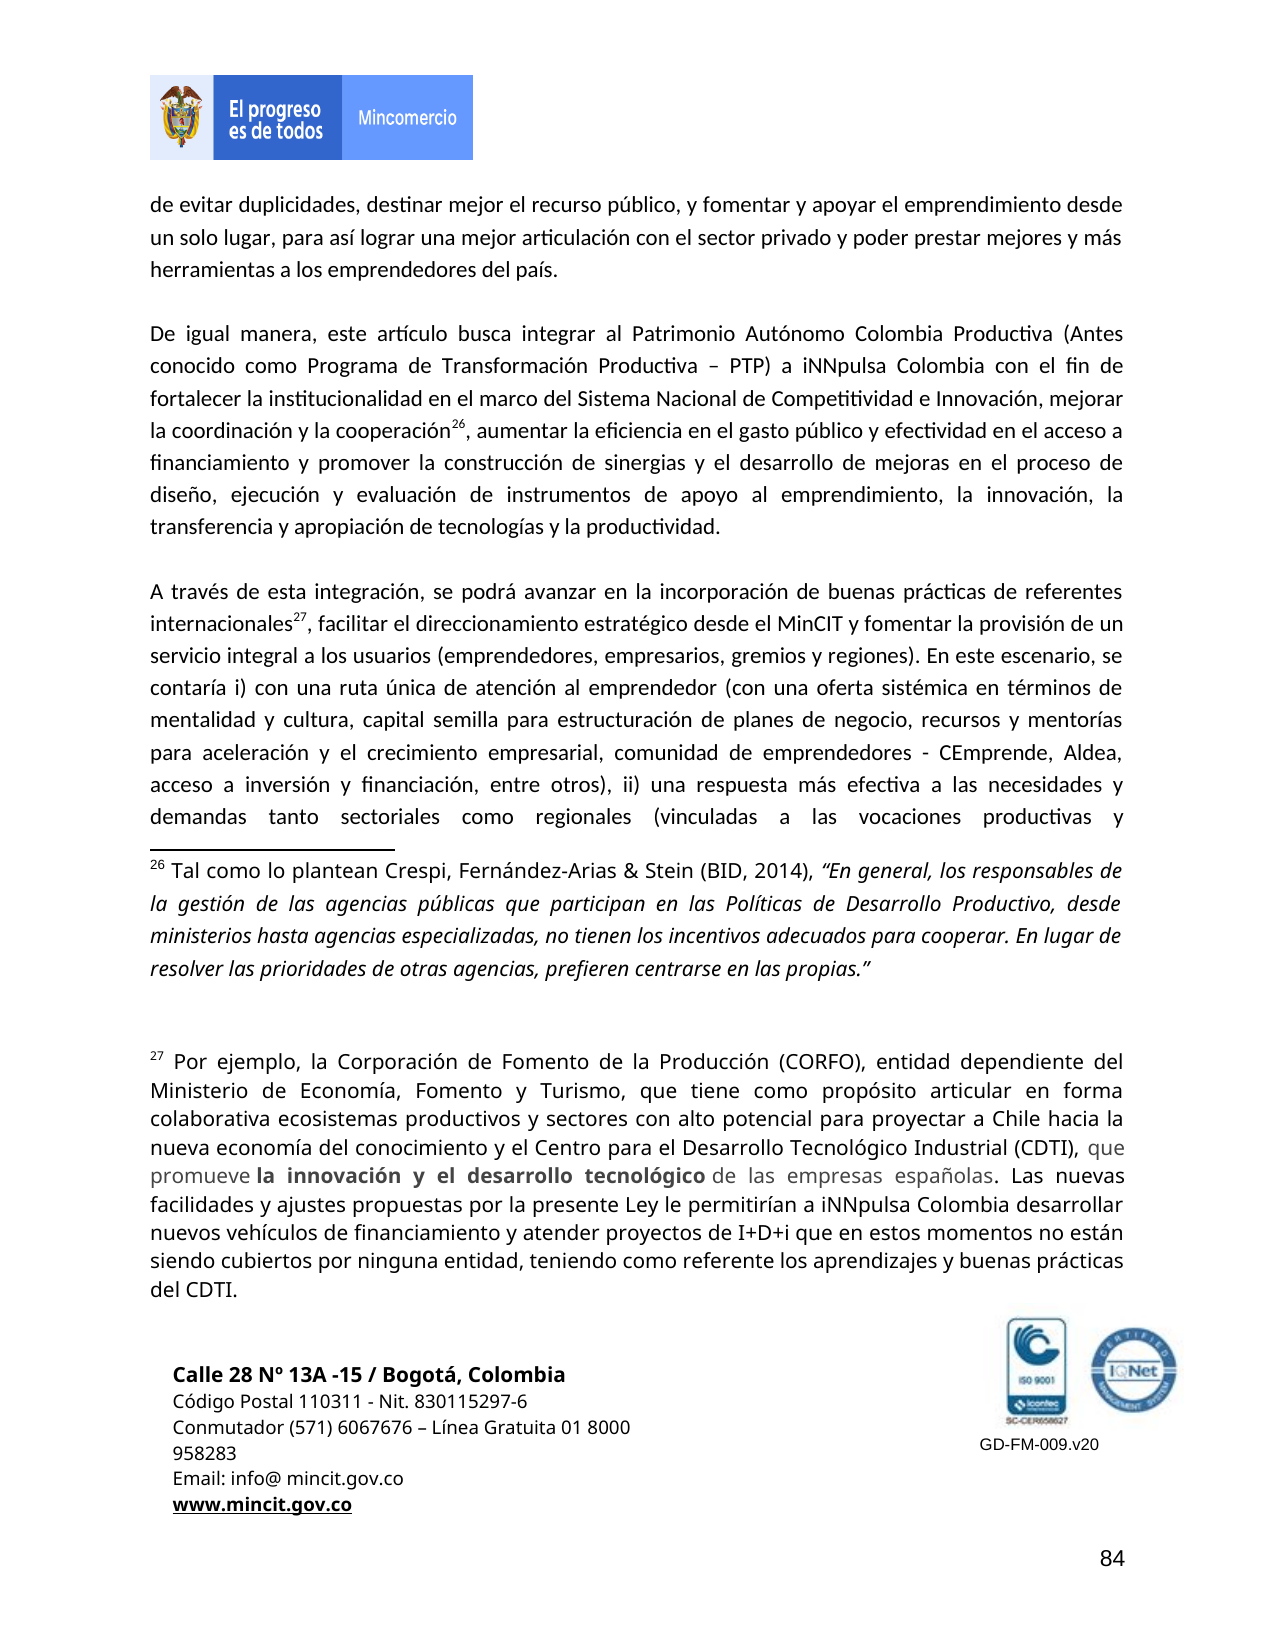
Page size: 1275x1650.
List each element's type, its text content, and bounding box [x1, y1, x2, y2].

picture [983, 1303, 1184, 1435]
picture [150, 75, 473, 160]
text Por lo anterior, uno de los artículos que componen este capítulo de institucionalidad busca unificar las fuentes de recursos de emprendimiento en una sola entidad, la cual será iNNpulsa Colombia, con el fin de evitar duplicidades, destinar mejor el recurso público, y fomentar y apoyar el emprendimiento desde un solo lugar, para así lograr una mejor articulación con el sector privado y poder prestar mejores y más herramientas a los emprendedores del país. [150, 191, 1125, 283]
text De igual manera, este artículo busca integrar al Patrimonio Autónomo Colombia Productiva (Antes conocido como Programa de Transformación Productiva – PTP) a iNNpulsa Colombia con el fin de fortalecer la institucionalidad en el marco del Sistema Nacional de Competitividad e Innovación, mejorar la coordinación y la cooperación, aumentar la eficiencia en el gasto público y efectividad en el acceso a financiamiento y promover la construcción de sinergias y el desarrollo de mejoras en el proceso de diseño, ejecución y evaluación de instrumentos de apoyo al emprendimiento, la innovación, la transferencia y apropiación de tecnologías y la productividad. [150, 319, 1125, 540]
text A través de esta integración, se podrá avanzar en la incorporación de buenas prácticas de referentes internacionales, facilitar el direccionamiento estratégico desde el MinCIT y fomentar la provisión de un servicio integral a los usuarios (emprendedores, empresarios, gremios y regiones). En este escenario, se contaría i) con una ruta única de atención al emprendedor (con una oferta sistémica en términos de mentalidad y cultura, capital semilla para estructuración de planes de negocio, recursos y mentorías para aceleración y el crecimiento empresarial, comunidad de emprendedores - CEmprende, Aldea, acceso a inversión y financiación, entre otros), ii) una respuesta más efectiva a las necesidades y demandas tanto sectoriales como regionales (vinculadas a las vocaciones productivas y encadenamientos productivos priorizados), soportada en la integración de los planes de negocios y el conocimiento sectorial de Colombia Productiva y en los instrumentos de innovación empresarial de iNNpulsa Colombia (fortalecimiento de clústeres, innovación abierta, emprendimiento corporativo y escalamiento); iii) una estrategia de mejoramiento de productividad y de apropiación de tecnología producto de la fusión o articulación de diferentes iniciativas que vienen siendo ejecutadas por iNNpulsa Colombia y Colombia Productiva (fábricas de productividad, SBDC, Centros de Transformación Digital Empresarial -CTDE, Programa N.EX.T, programa de apropiación tecnológica, programa de apoyo a Centros de Desarrollo Tecnológicos e Innovación, Centro de la Cuarta Revolución Industrial, entre otros). [150, 577, 1125, 830]
